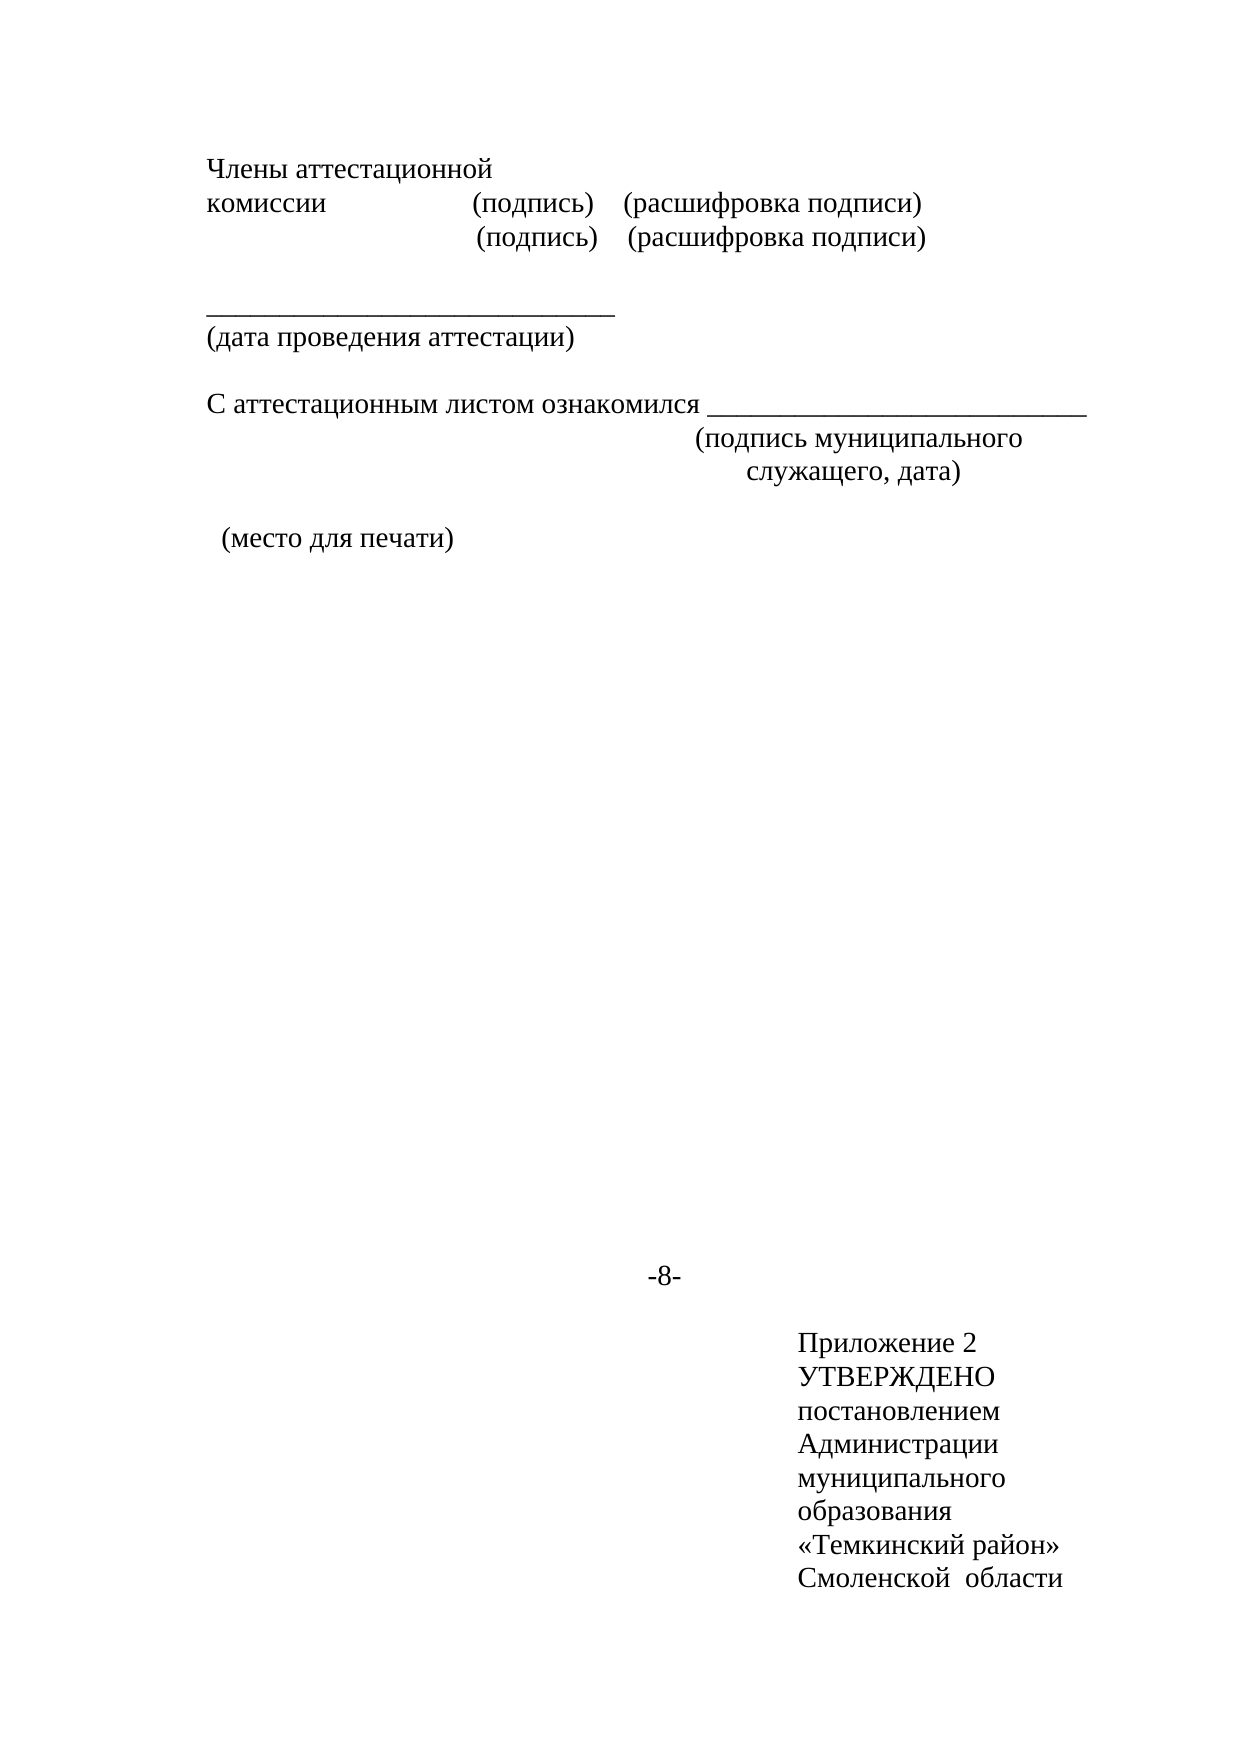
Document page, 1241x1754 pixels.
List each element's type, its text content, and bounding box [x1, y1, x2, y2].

text -8- [177, 1258, 1152, 1292]
text ____________________________ [177, 286, 1152, 319]
text С аттестационным листом ознакомился __________________________ [177, 386, 1152, 420]
text постановлением Администрации [797, 1393, 1152, 1460]
text Смоленской области [797, 1560, 1152, 1594]
text (подпись муниципального [177, 420, 1152, 453]
text служащего, дата) [177, 453, 1152, 487]
text (дата проведения аттестации) [177, 319, 1152, 353]
text муниципального образования [797, 1460, 1152, 1527]
text УТВЕРЖДЕНО [797, 1359, 1152, 1393]
text Члены аттестационной [177, 152, 1152, 185]
text «Темкинский район» [797, 1527, 1152, 1560]
text Приложение 2 [797, 1326, 1152, 1359]
text (подпись) (расшифровка подписи) [177, 219, 1152, 252]
text (место для печати) [177, 521, 1152, 554]
text комиссии (подпись) (расшифровка подписи) [177, 185, 1152, 219]
